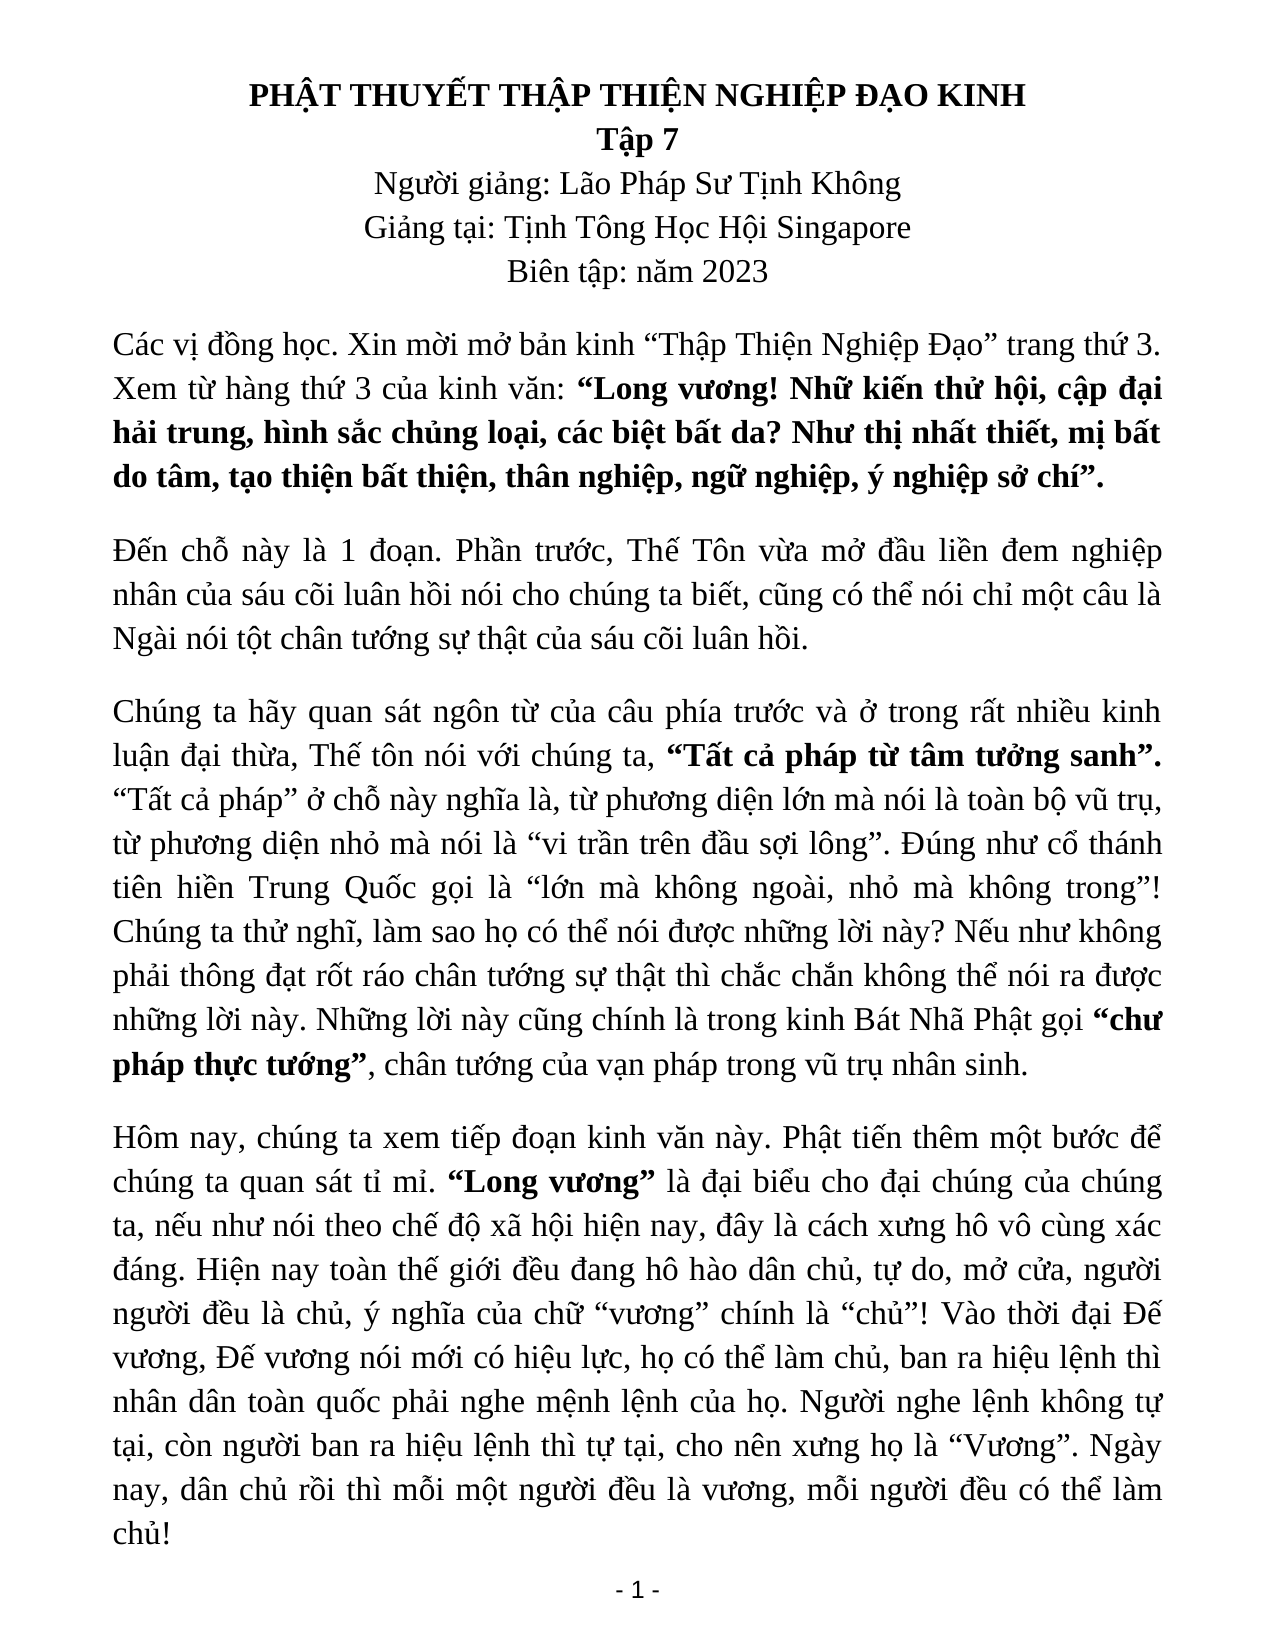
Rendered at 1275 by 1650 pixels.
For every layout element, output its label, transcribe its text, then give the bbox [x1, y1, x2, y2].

text Tập 7 [112, 119, 1162, 157]
text Chúng ta hãy quan sát ngôn từ của câu phía trước và ở trong rất nhiều kinh luận đại thừa, Thế tôn nói với chúng ta, “Tất cả pháp từ tâm tưởng sanh”. “Tất cả pháp” ở chỗ này nghĩa là, từ phương diện lớn mà nói là toàn bộ vũ trụ, từ phương diện nhỏ mà nói là “vi trần trên đầu sợi lông”. Đúng như cổ thánh tiên hiền Trung Quốc gọi là “lớn mà không ngoài, nhỏ mà không trong”! Chúng ta thử nghĩ, làm sao họ có thể nói được những lời này? Nếu như không phải thông đạt rốt ráo chân tướng sự thật thì chắc chắn không thể nói ra được những lời này. Những lời này cũng chính là trong kinh Bát Nhã Phật gọi “chư pháp thực tướng”, chân tướng của vạn pháp trong vũ trụ nhân sinh. [112, 691, 1162, 1082]
text Người giảng: Lão Pháp Sư Tịnh Không [112, 163, 1162, 201]
text Giảng tại: Tịnh Tông Học Hội Singapore [112, 207, 1162, 246]
text Hôm nay, chúng ta xem tiếp đoạn kinh văn này. Phật tiến thêm một bước để chúng ta quan sát tỉ mỉ. “Long vương” là đại biểu cho đại chúng của chúng ta, nếu như nói theo chế độ xã hội hiện nay, đây là cách xưng hô vô cùng xác đáng. Hiện nay toàn thế giới đều đang hô hào dân chủ, tự do, mở cửa, người người đều là chủ, ý nghĩa của chữ “vương” chính là “chủ”! Vào thời đại Đế vương, Đế vương nói mới có hiệu lực, họ có thể làm chủ, ban ra hiệu lệnh thì nhân dân toàn quốc phải nghe mệnh lệnh của họ. Người nghe lệnh không tự tại, còn người ban ra hiệu lệnh thì tự tại, cho nên xưng họ là “Vương”. Ngày nay, dân chủ rồi thì mỗi một người đều là vương, mỗi người đều có thể làm chủ! [112, 1117, 1162, 1552]
text PHẬT THUYẾT THẬP THIỆN NGHIỆP ĐẠO KINH [112, 75, 1162, 113]
text Các vị đồng học. Xin mời mở bản kinh “Thập Thiện Nghiệp Đạo” trang thứ 3. Xem từ hàng thứ 3 của kinh văn: “Long vương! Nhữ kiến thử hội, cập đại hải trung, hình sắc chủng loại, các biệt bất da? Như thị nhất thiết, mị bất do tâm, tạo thiện bất thiện, thân nghiệp, ngữ nghiệp, ý nghiệp sở chí”. [112, 324, 1162, 495]
text Đến chỗ này là 1 đoạn. Phần trước, Thế Tôn vừa mở đầu liền đem nghiệp nhân của sáu cõi luân hồi nói cho chúng ta biết, cũng có thể nói chỉ một câu là Ngài nói tột chân tướng sự thật của sáu cõi luân hồi. [112, 530, 1162, 656]
text Biên tập: năm 2023 [112, 251, 1162, 289]
